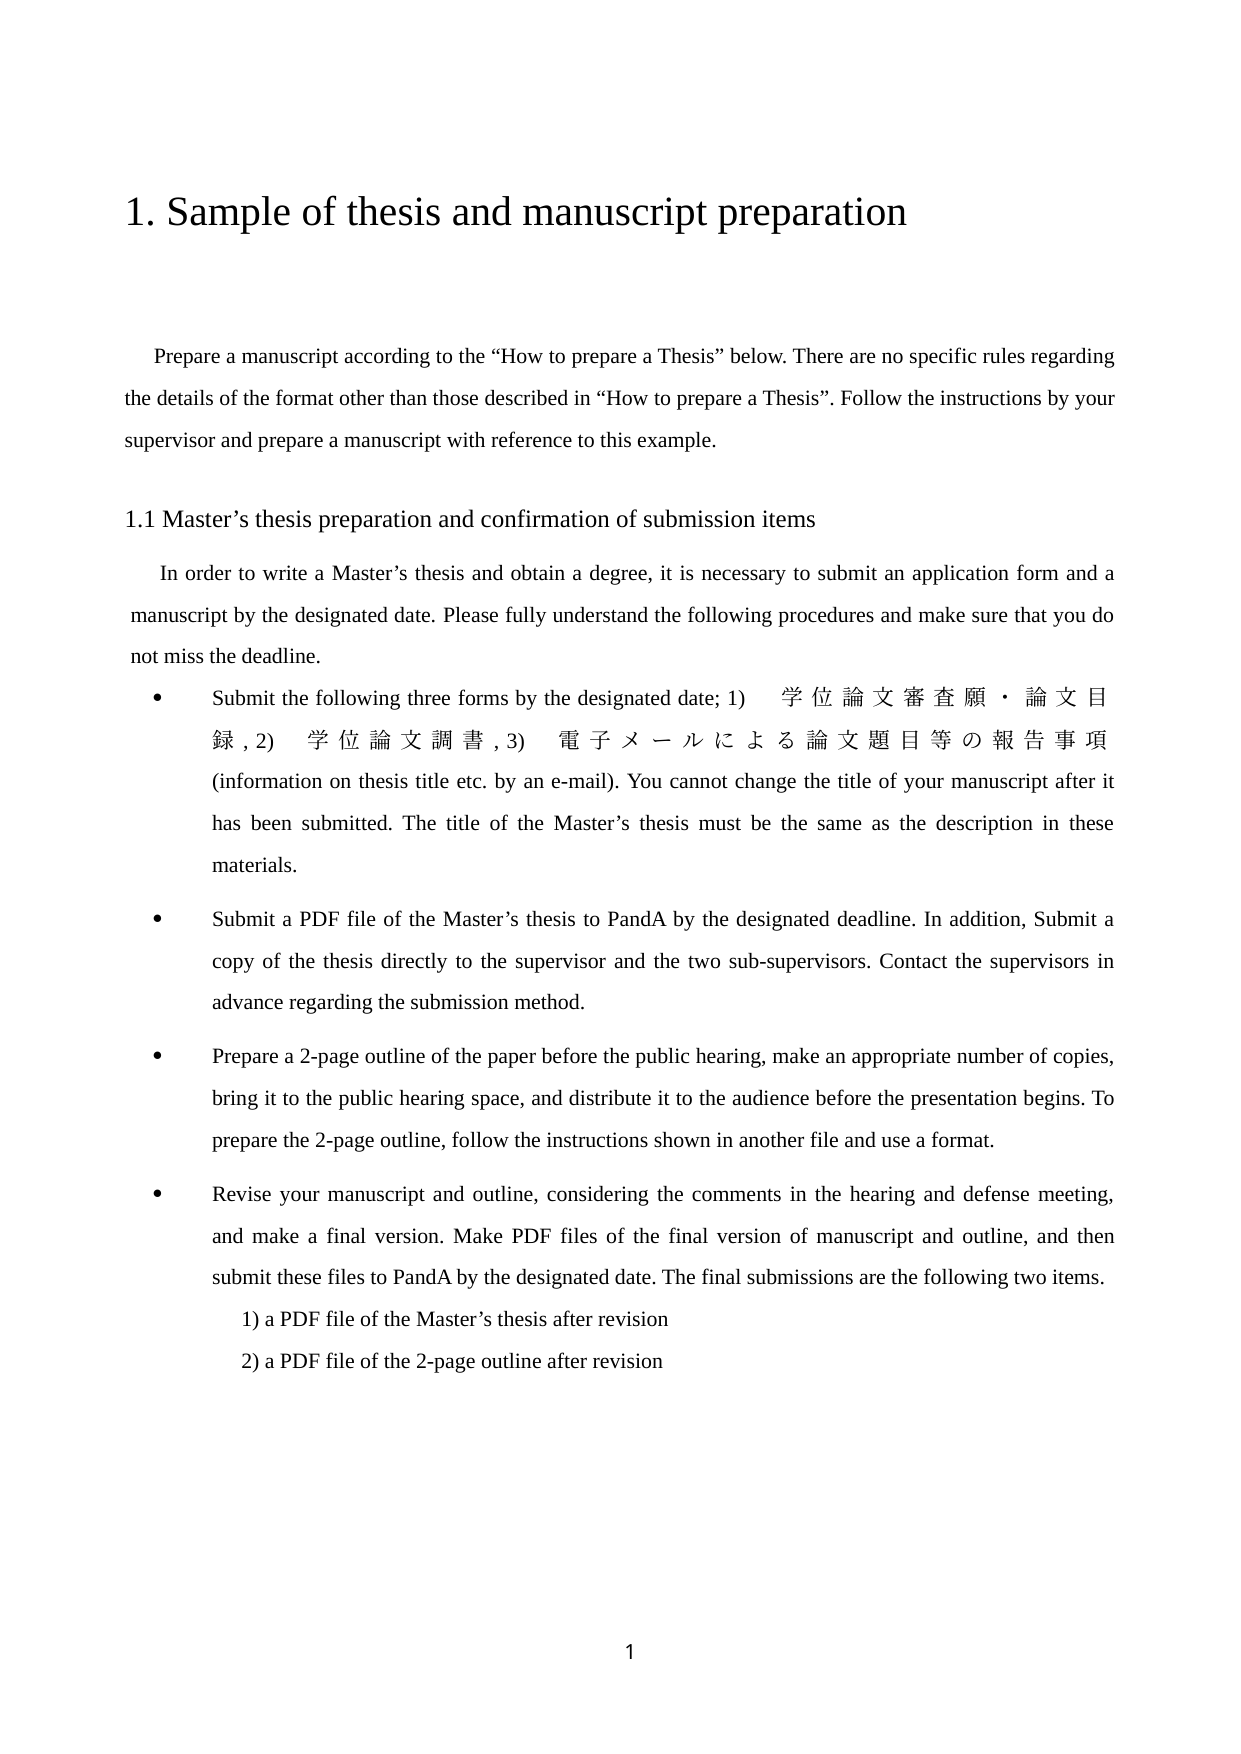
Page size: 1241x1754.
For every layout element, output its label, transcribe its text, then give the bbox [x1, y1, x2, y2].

text Submit the following three forms by the designated date; 1) 学位論文審査願・論文目録, 2) 学位論文調書, 3) 電子メールによる論文題目等の報告事項 (information on thesis title etc. by an e-mail). You cannot change the title of your manuscript after it has been submitted. The title of the Master’s thesis must be the same as the description in these materials. [139, 677, 1116, 885]
list 1) a PDF file of the Master’s thesis after revision [217, 1298, 1116, 1339]
subtitle 1.1 Master’s thesis preparation and confirmation of submission items [124, 498, 1116, 539]
text Revise your manuscript and outline, considering the comments in the hearing and defense meeting, and make a final version. Make PDF files of the final version of manuscript and outline, and then submit these files to PandA by the designated date. The final submissions are the following two items. [139, 1173, 1116, 1298]
text Submit a PDF file of the Master’s thesis to PandA by the designated deadline. In addition, Submit a copy of the thesis directly to the supervisor and the two sub-supervisors. Contact the supervisors in advance regarding the submission method. [139, 898, 1116, 1023]
text In order to write a Master’s thesis and obtain a degree, it is necessary to submit an application form and a manuscript by the designated date. Please fully understand the following procedures and make sure that you do not miss the deadline. [124, 552, 1116, 677]
list 2) a PDF file of the 2-page outline after revision [217, 1339, 1116, 1381]
text Prepare a 2-page outline of the paper before the public hearing, make an appropriate number of copies, bring it to the public hearing space, and distribute it to the audience before the presentation begins. To prepare the 2-page outline, follow the instructions shown in another file and use a format. [139, 1035, 1116, 1160]
text 1. Sample of thesis and manuscript preparation [124, 169, 1116, 252]
text Prepare a manuscript according to the “How to prepare a Thesis” below. There are no specific rules regarding the details of the format other than those described in “How to prepare a Thesis”. Follow the instructions by your supervisor and prepare a manuscript with reference to this example. [124, 335, 1116, 460]
